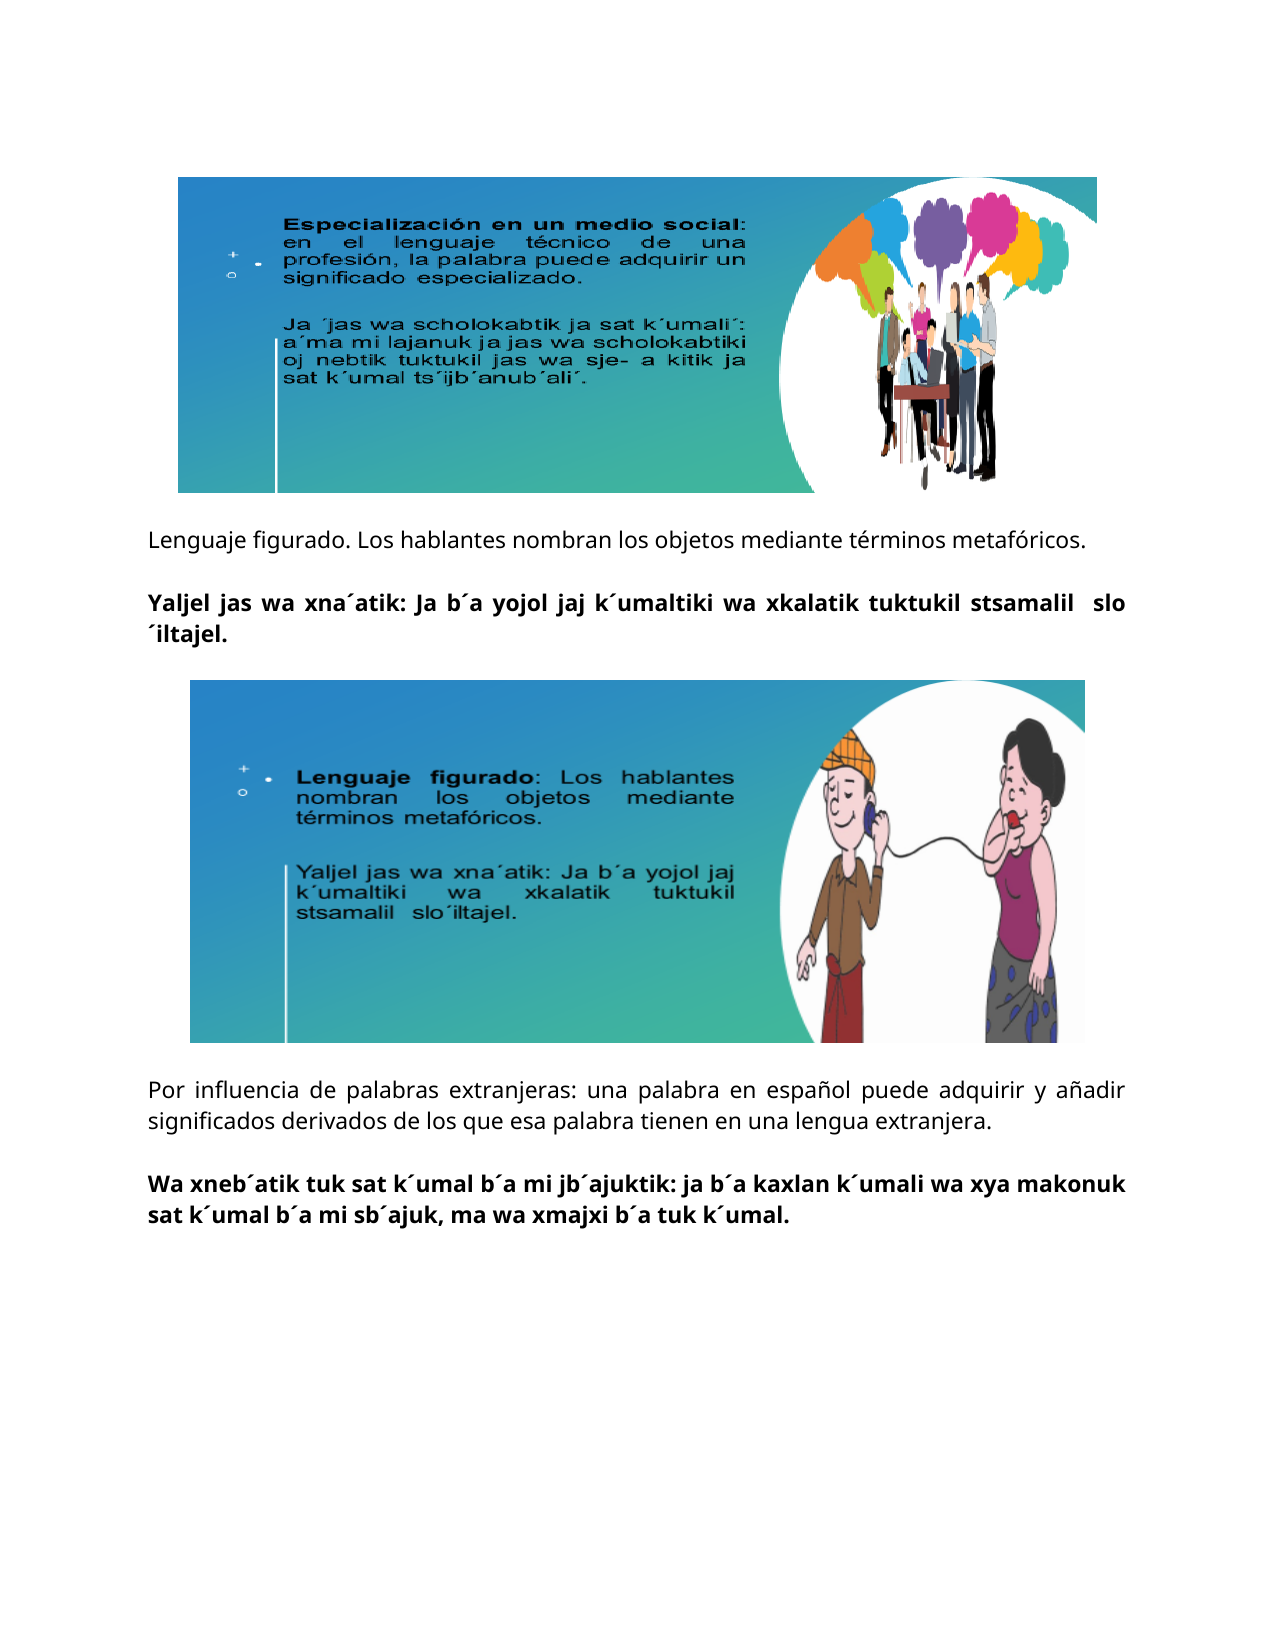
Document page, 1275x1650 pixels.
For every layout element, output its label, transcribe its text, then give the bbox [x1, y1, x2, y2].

text Wa xneb´atik tuk sat k´umal b´a mi jb´ajuktik: ja b´a kaxlan k´umali wa xya makonuk sat k´umal b´a mi sb´ajuk, ma wa xmajxi b´a tuk k´umal. [148, 1168, 1127, 1230]
picture [178, 177, 1097, 493]
text Por influencia de palabras extranjeras: una palabra en español puede adquirir y añadir significados derivados de los que esa palabra tienen en una lengua extranjera. [148, 1074, 1127, 1137]
text Lenguaje figurado. Los hablantes nombran los objetos mediante términos metafóricos. [148, 524, 1127, 555]
text Yaljel jas wa xna´atik: Ja b´a yojol jaj k´umaltiki wa xkalatik tuktukil stsamalil slo´iltajel. [148, 587, 1127, 649]
picture [190, 680, 1085, 1043]
